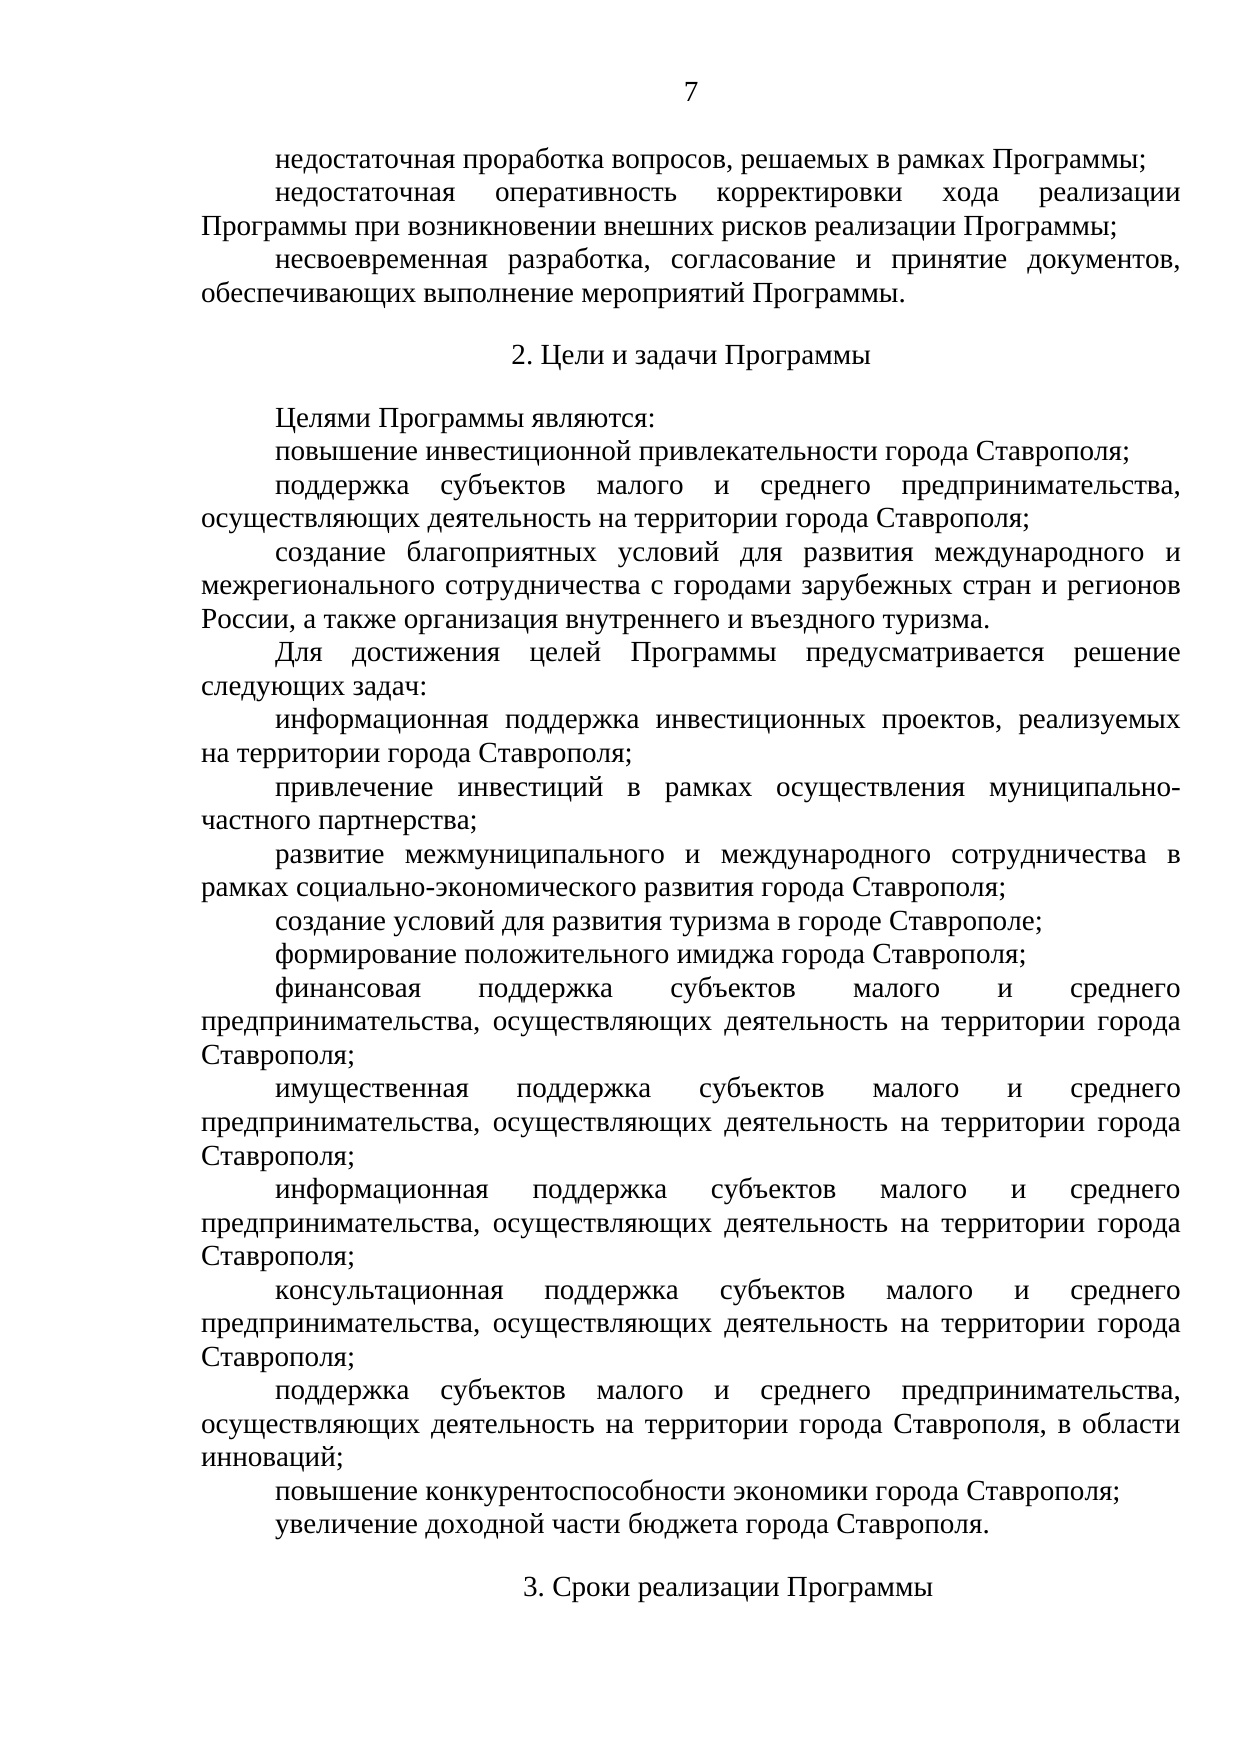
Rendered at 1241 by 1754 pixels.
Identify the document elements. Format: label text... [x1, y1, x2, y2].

text недостаточная оперативность корректировки хода реализации Программы при возникновении внешних рисков реализации Программы; [201, 174, 1181, 242]
text консультационная поддержка субъектов малого и среднего предпринимательства, осуществляющих деятельность на территории города Ставрополя; [201, 1272, 1181, 1372]
text 2. Цели и задачи Программы [201, 337, 1181, 371]
text развитие межмуниципального и международного сотрудничества в рамках социально-экономического развития города Ставрополя; [201, 836, 1181, 903]
text повышение инвестиционной привлекательности города Ставрополя; [201, 433, 1181, 467]
text привлечение инвестиций в рамках осуществления муниципально-частного партнерства; [201, 769, 1181, 836]
text поддержка субъектов малого и среднего предпринимательства, осуществляющих деятельность на территории города Ставрополя, в области инноваций; [201, 1372, 1181, 1473]
text информационная поддержка субъектов малого и среднего предпринимательства, осуществляющих деятельность на территории города Ставрополя; [201, 1171, 1181, 1272]
text недостаточная проработка вопросов, решаемых в рамках Программы; [201, 141, 1181, 174]
text увеличение доходной части бюджета города Ставрополя. [201, 1507, 1181, 1540]
text формирование положительного имиджа города Ставрополя; [201, 936, 1181, 970]
text Целями Программы являются: [201, 400, 1181, 433]
text имущественная поддержка субъектов малого и среднего предпринимательства, осуществляющих деятельность на территории города Ставрополя; [201, 1071, 1181, 1171]
text несвоевременная разработка, согласование и принятие документов, обеспечивающих выполнение мероприятий Программы. [201, 242, 1181, 309]
text создание условий для развития туризма в городе Ставрополе; [201, 903, 1181, 936]
text повышение конкурентоспособности экономики города Ставрополя; [201, 1473, 1181, 1507]
text Для достижения целей Программы предусматривается решение следующих задач: [201, 634, 1181, 702]
text создание благоприятных условий для развития международного и межрегионального сотрудничества с городами зарубежных стран и регионов России, а также организация внутреннего и въездного туризма. [201, 534, 1181, 634]
text 3. Сроки реализации Программы [201, 1569, 1181, 1602]
text информационная поддержка инвестиционных проектов, реализуемых на территории города Ставрополя; [201, 702, 1181, 769]
text финансовая поддержка субъектов малого и среднего предпринимательства, осуществляющих деятельность на территории города Ставрополя; [201, 970, 1181, 1071]
text поддержка субъектов малого и среднего предпринимательства, осуществляющих деятельность на территории города Ставрополя; [201, 467, 1181, 534]
